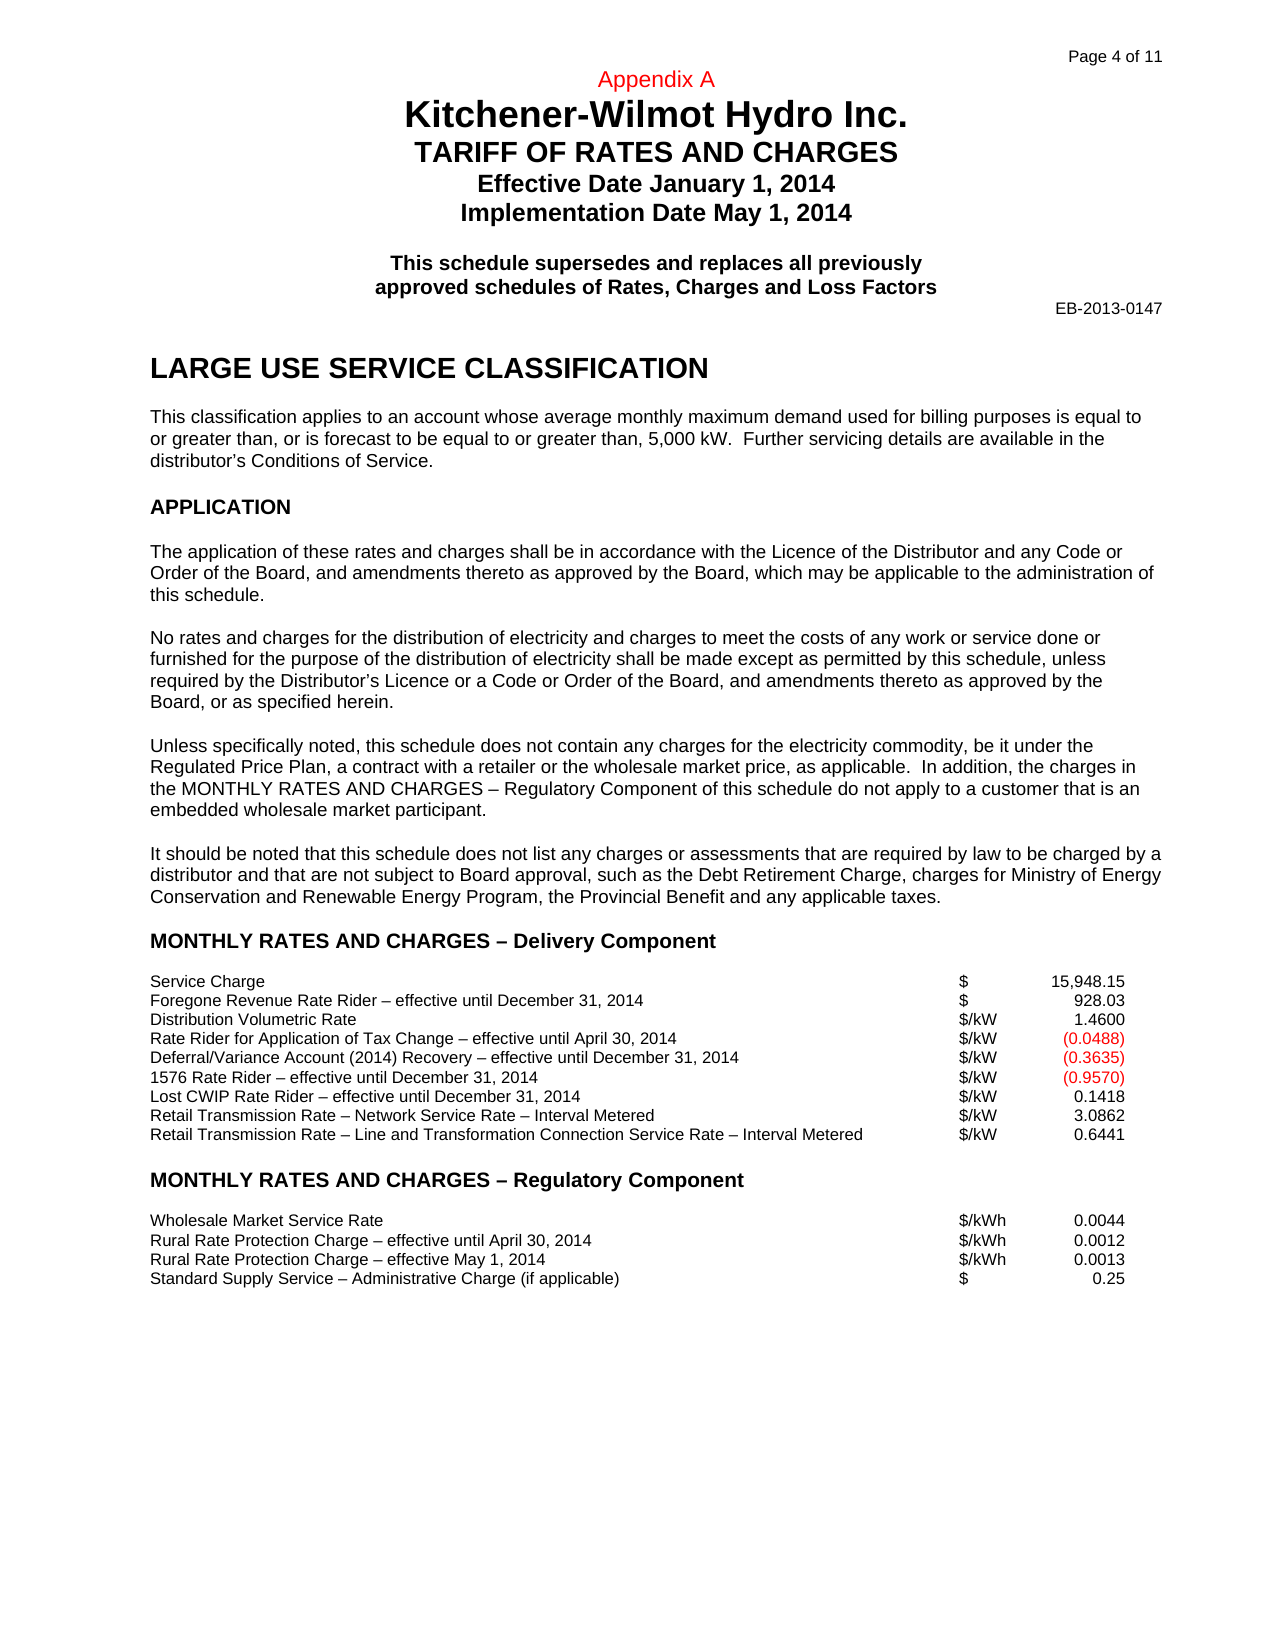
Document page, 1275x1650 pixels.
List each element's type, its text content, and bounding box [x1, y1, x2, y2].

text Retail Transmission Rate – Network Service Rate – Interval Metered $/kW 3.0862 [150, 1106, 1162, 1125]
text The application of these rates and charges shall be in accordance with the Licence of the Distributor and any Code or Order of the Board, and amendments thereto as approved by the Board, which may be applicable to the administration of this schedule. [150, 540, 1162, 605]
text APPLICATION [150, 495, 1162, 519]
text Lost CWIP Rate Rider – effective until December 31, 2014 $/kW 0.1418 [150, 1087, 1162, 1106]
text Rural Rate Protection Charge – effective May 1, 2014 $/kWh 0.0013 [150, 1249, 1162, 1269]
text MONTHLY RATES AND CHARGES – Delivery Component [150, 928, 1162, 952]
text It should be noted that this schedule does not list any charges or assessments that are required by law to be charged by a distributor and that are not subject to Board approval, such as the Debt Retirement Charge, charges for Ministry of Energy Conservation and Renewable Energy Program, the Provincial Benefit and any applicable taxes. [150, 842, 1162, 907]
text Rate Rider for Application of Tax Change – effective until April 30, 2014 $/kW (0.0488) [150, 1029, 1162, 1048]
text Service Charge $ 15,948.15 [150, 972, 1162, 991]
text Unless specifically noted, this schedule does not contain any charges for the electricity commodity, be it under the Regulated Price Plan, a contract with a retailer or the wholesale market price, as applicable. In addition, the charges in the MONTHLY RATES AND CHARGES – Regulatory Component of this schedule do not apply to a customer that is an embedded wholesale market participant. [150, 734, 1162, 821]
text This classification applies to an account whose average monthly maximum demand used for billing purposes is equal to or greater than, or is forecast to be equal to or greater than, 5,000 kW. Further servicing details are available in the distributor’s Conditions of Service. [150, 406, 1162, 471]
text Foregone Revenue Rate Rider – effective until December 31, 2014 $ 928.03 [150, 991, 1162, 1010]
text No rates and charges for the distribution of electricity and charges to meet the costs of any work or service done or furnished for the purpose of the distribution of electricity shall be made except as permitted by this schedule, unless required by the Distributor’s Licence or a Code or Order of the Board, and amendments thereto as approved by the Board, or as specified herein. [150, 627, 1162, 713]
text Retail Transmission Rate – Line and Transformation Connection Service Rate – Interval Metered $/kW 0.6441 [150, 1125, 1162, 1144]
text Standard Supply Service – Administrative Charge (if applicable) $ 0.25 [150, 1269, 1162, 1288]
text Distribution Volumetric Rate $/kW 1.4600 [150, 1010, 1162, 1029]
text Deferral/Variance Account (2014) Recovery – effective until December 31, 2014 $/kW (0.3635) [150, 1048, 1162, 1067]
text 1576 Rate Rider – effective until December 31, 2014 $/kW (0.9570) [150, 1067, 1162, 1087]
text Rural Rate Protection Charge – effective until April 30, 2014 $/kWh 0.0012 [150, 1230, 1162, 1249]
text MONTHLY RATES AND CHARGES – Regulatory Component [150, 1168, 1162, 1192]
text Wholesale Market Service Rate $/kWh 0.0044 [150, 1211, 1162, 1230]
text LARGE USE SERVICE CLASSIFICATION [150, 351, 1162, 385]
